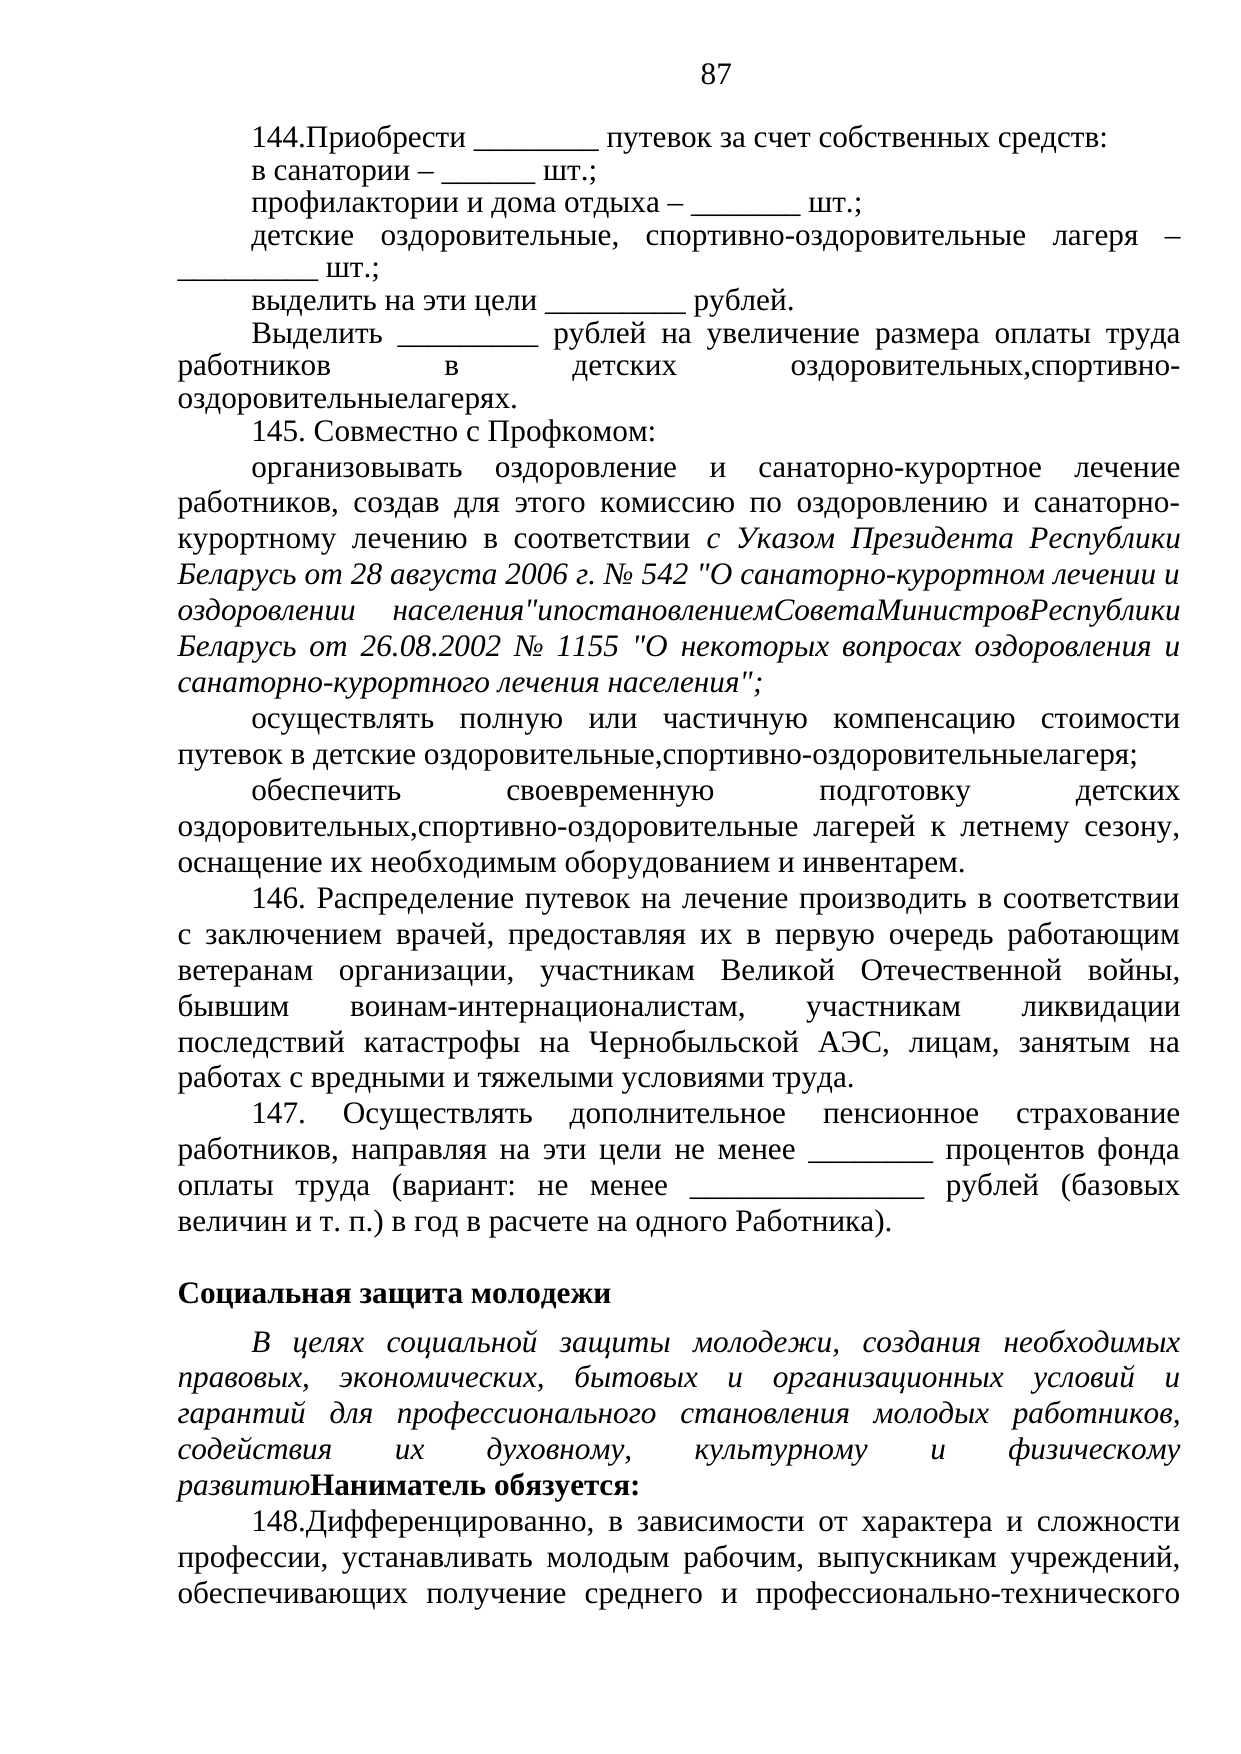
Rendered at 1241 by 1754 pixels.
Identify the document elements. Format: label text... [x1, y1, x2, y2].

text осуществлять полную или частичную компенсацию стоимости путевок в детские оздоровительные,спортивно-оздоровительныелагеря; [177, 699, 1181, 771]
text детские оздоровительные, спортивно-оздоровительные лагеря – _________ шт.; [177, 219, 1181, 284]
text 144.Приобрести ________ путевок за счет собственных средств: [177, 118, 1181, 154]
text 146. Распределение путевок на лечение производить в соответствии с заключением врачей, предоставляя их в первую очередь работающим ветеранам организации, участникам Великой Отечественной войны, бывшим воинам-интернационалистам, участникам ликвидации последствий катастрофы на Чернобыльской АЭС, лицам, занятым на работах с вредными и тяжелыми условиями труда. [177, 879, 1181, 1095]
text организовывать оздоровление и санаторно-курортное лечение работников, создав для этого комиссию по оздоровлению и санаторно-курортному лечению в соответствии с Указом Президента Республики Беларусь от 28 августа 2006 г. № 542 "О санаторно-курортном лечении и оздоровлении населения"ипостановлениемСоветаМинистровРеспублики Беларусь от 26.08.2002 № 1155 "О некоторых вопросах оздоровления и санаторно-курортного лечения населения"; [177, 448, 1181, 699]
text выделить на эти цели _________ рублей. [177, 284, 1181, 317]
subtitle Социальная защита молодежи [177, 1274, 1181, 1310]
text профилактории и дома отдыха – _______ шт.; [177, 187, 1181, 219]
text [177, 1502, 1181, 1610]
text Выделить _________ рублей на увеличение размера оплаты труда работников в детских оздоровительных,спортивно-оздоровительныелагерях. [177, 317, 1181, 415]
text 145. Совместно с Профкомом: [177, 415, 1181, 448]
text 147. Осуществлять дополнительное пенсионное страхование работников, направляя на эти цели не менее ________ процентов фонда оплаты труда (вариант: не менее _______________ рублей (базовых величин и т. п.) в год в расчете на одного Работника). [177, 1095, 1181, 1238]
text в санатории – ______ шт.; [177, 154, 1181, 187]
text В целях социальной защиты молодежи, создания необходимых правовых, экономических, бытовых и организационных условий и гарантий для профессионального становления молодых работников, содействия их духовному, культурному и физическому развитиюНаниматель обязуется: [177, 1323, 1181, 1502]
text обеспечить своевременную подготовку детских оздоровительных,спортивно-оздоровительные лагерей к летнему сезону, оснащение их необходимым оборудованием и инвентарем. [177, 771, 1181, 879]
